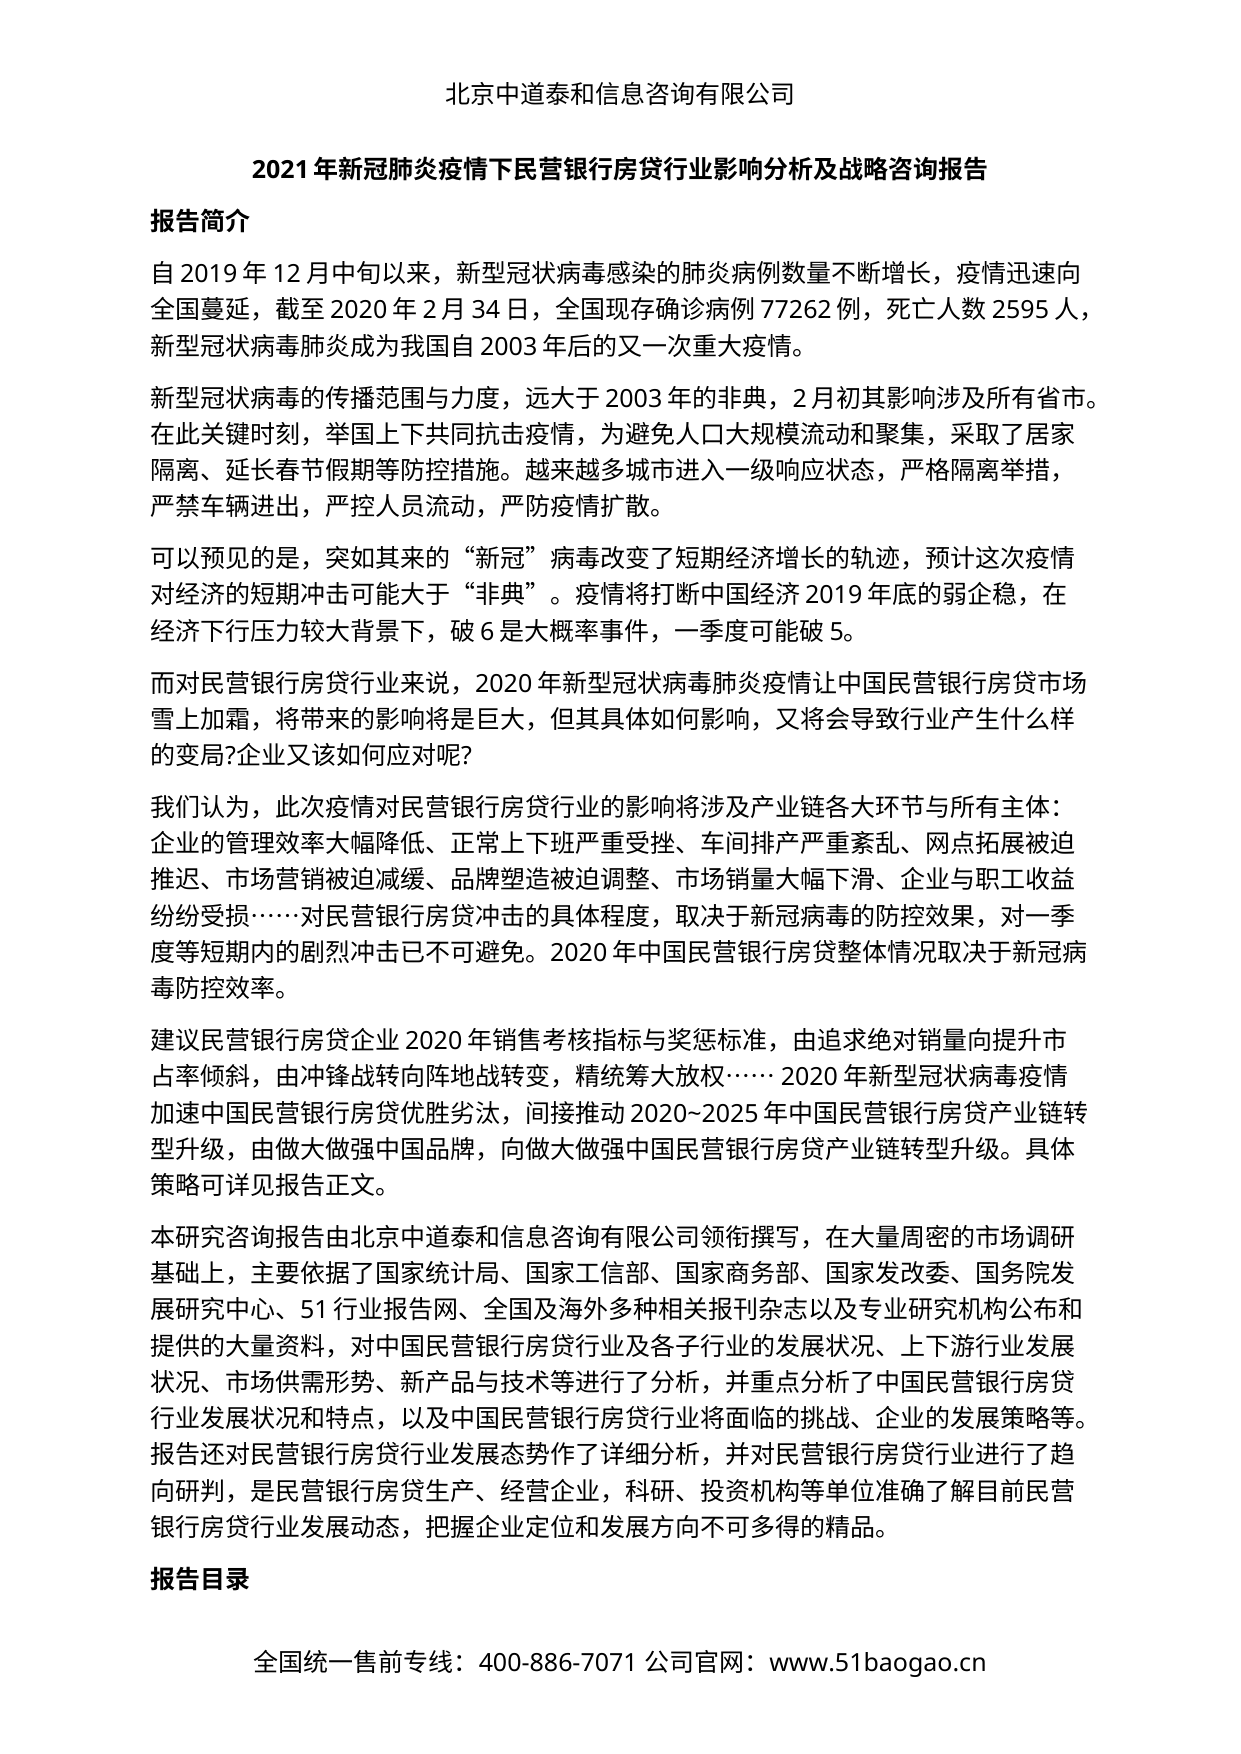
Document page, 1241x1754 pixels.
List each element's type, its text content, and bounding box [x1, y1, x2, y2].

text 建议民营银行房贷企业2020年销售考核指标与奖惩标准，由追求绝对销量向提升市占率倾斜，由冲锋战转向阵地战转变，精统筹大放权…… 2020年新型冠状病毒疫情加速中国民营银行房贷优胜劣汰，间接推动2020~2025年中国民营银行房贷产业链转型升级，由做大做强中国品牌，向做大做强中国民营银行房贷产业链转型升级。具体策略可详见报告正文。 [150, 1021, 1090, 1202]
text 报告目录 [150, 1559, 1090, 1596]
text 而对民营银行房贷行业来说，2020年新型冠状病毒肺炎疫情让中国民营银行房贷市场雪上加霜，将带来的影响将是巨大，但其具体如何影响，又将会导致行业产生什么样的变局?企业又该如何应对呢? [150, 663, 1090, 772]
text 可以预见的是，突如其来的“新冠”病毒改变了短期经济增长的轨迹，预计这次疫情对经济的短期冲击可能大于“非典”。疫情将打断中国经济2019年底的弱企稳，在经济下行压力较大背景下，破6是大概率事件，一季度可能破5。 [150, 539, 1090, 647]
text 新型冠状病毒的传播范围与力度，远大于2003年的非典，2月初其影响涉及所有省市。在此关键时刻，举国上下共同抗击疫情，为避免人口大规模流动和聚集，采取了居家隔离、延长春节假期等防控措施。越来越多城市进入一级响应状态，严格隔离举措，严禁车辆进出，严控人员流动，严防疫情扩散。 [150, 378, 1090, 523]
text 我们认为，此次疫情对民营银行房贷行业的影响将涉及产业链各大环节与所有主体：企业的管理效率大幅降低、正常上下班严重受挫、车间排产严重紊乱、网点拓展被迫推迟、市场营销被迫减缓、品牌塑造被迫调整、市场销量大幅下滑、企业与职工收益纷纷受损……对民营银行房贷冲击的具体程度，取决于新冠病毒的防控效果，对一季度等短期内的剧烈冲击已不可避免。2020年中国民营银行房贷整体情况取决于新冠病毒防控效率。 [150, 787, 1090, 1005]
text 自2019年12月中旬以来，新型冠状病毒感染的肺炎病例数量不断增长，疫情迅速向全国蔓延，截至2020年2月34日，全国现存确诊病例77262例，死亡人数2595人，新型冠状病毒肺炎成为我国自2003年后的又一次重大疫情。 [150, 254, 1090, 362]
text 报告简介 [150, 202, 1090, 238]
text 本研究咨询报告由北京中道泰和信息咨询有限公司领衔撰写，在大量周密的市场调研基础上，主要依据了国家统计局、国家工信部、国家商务部、国家发改委、国务院发展研究中心、51行业报告网、全国及海外多种相关报刊杂志以及专业研究机构公布和提供的大量资料，对中国民营银行房贷行业及各子行业的发展状况、上下游行业发展状况、市场供需形势、新产品与技术等进行了分析，并重点分析了中国民营银行房贷行业发展状况和特点，以及中国民营银行房贷行业将面临的挑战、企业的发展策略等。报告还对民营银行房贷行业发展态势作了详细分析，并对民营银行房贷行业进行了趋向研判，是民营银行房贷生产、经营企业，科研、投资机构等单位准确了解目前民营银行房贷行业发展动态，把握企业定位和发展方向不可多得的精品。 [150, 1217, 1090, 1544]
text 2021年新冠肺炎疫情下民营银行房贷行业影响分析及战略咨询报告 [150, 150, 1090, 186]
